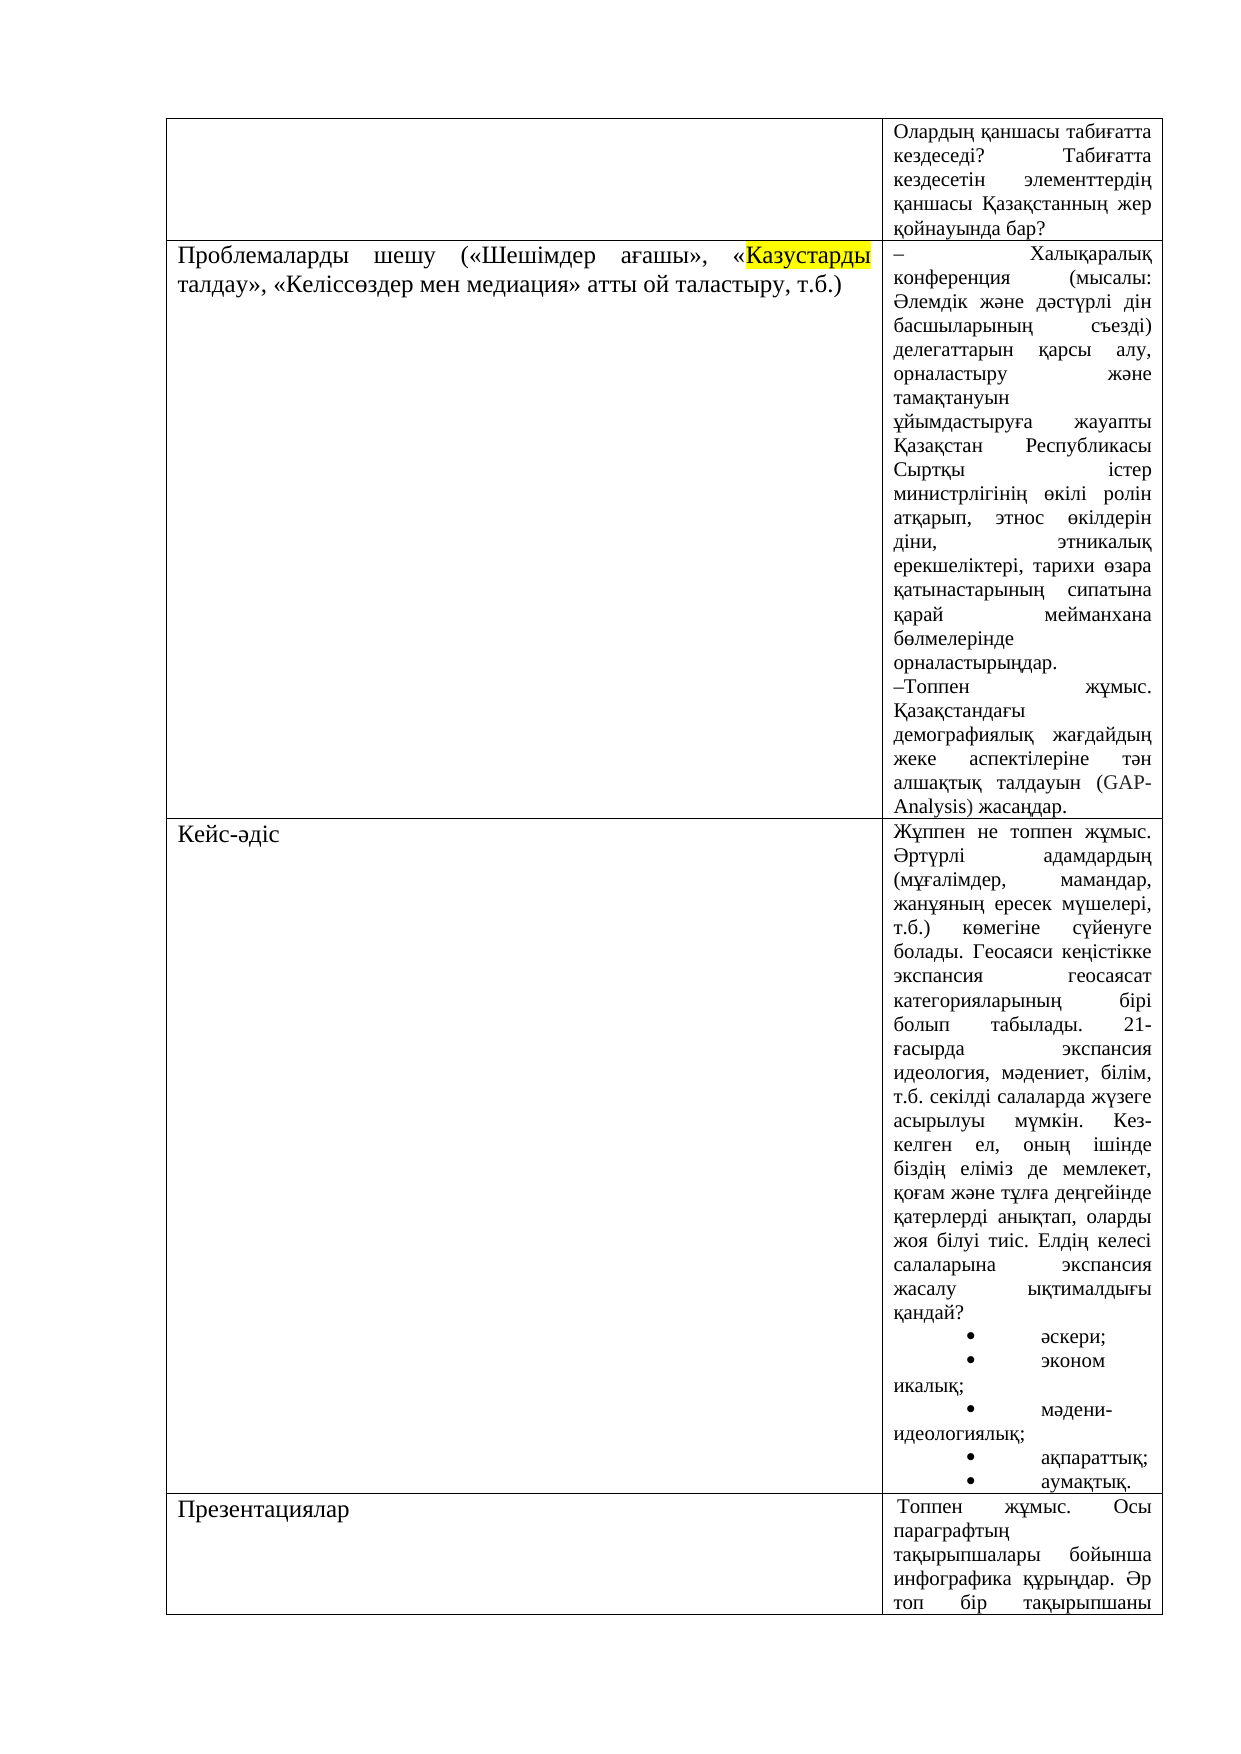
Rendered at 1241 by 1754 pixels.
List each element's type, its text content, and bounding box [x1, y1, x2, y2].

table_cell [167, 119, 882, 239]
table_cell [883, 119, 1162, 239]
table_cell – Халықаралық конференция (мысалы: Әлемдік және дәстүрлі дін басшыларының съезді) делегаттарын қарсы алу, орналастыру және тамақтануын ұйымдастыруға жауапты Қазақстан Республикасы Сыртқы істер министрлігінің өкілі ролін атқарып, этнос өкілдерін діни, этникалық ерекшеліктері, тарихи өзара қатынастарының сипатына қарай мейманхана бөлмелерінде орналастырыңдар. –Топпен жұмыс. Қазақстандағы демографиялық жағдайдың жеке аспектілеріне тән алшақтық талдауын (GAP-Analysis) жасаңдар. [883, 241, 1162, 818]
table_cell Кейс-әдіс [167, 819, 882, 1493]
table_cell Жұппен не топпен жұмыс. Әртүрлі адамдардың (мұғалімдер, мамандар, жанұяның ересек мүшелері, т.б.) көмегіне сүйенуге болады. Геосаяси кеңістікке экспансия геосаясат категорияларының бірі болып табылады. 21-ғасырда экспансия идеология, мәдениет, білім, т.б. секілді салаларда жүзеге асырылуы мүмкін. Кез-келген ел, оның ішінде біздің еліміз де мемлекет, қоғам және тұлға деңгейінде қатерлерді анықтап, оларды жоя білуі тиіс. Елдің келесі салаларына экспансия жасалу ықтималдығы қандай? әскери; экономикалық; мәдени-идеологиялық; ақпараттық; аумақтық. [883, 819, 1162, 1493]
table_cell Проблемаларды шешу («Шешімдер ағашы», «Казустарды талдау», «Келіссөздер мен медиация» атты ой таластыру, т.б.) [167, 241, 882, 818]
table_cell Презентациялар [167, 1494, 882, 1614]
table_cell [883, 1494, 1162, 1614]
